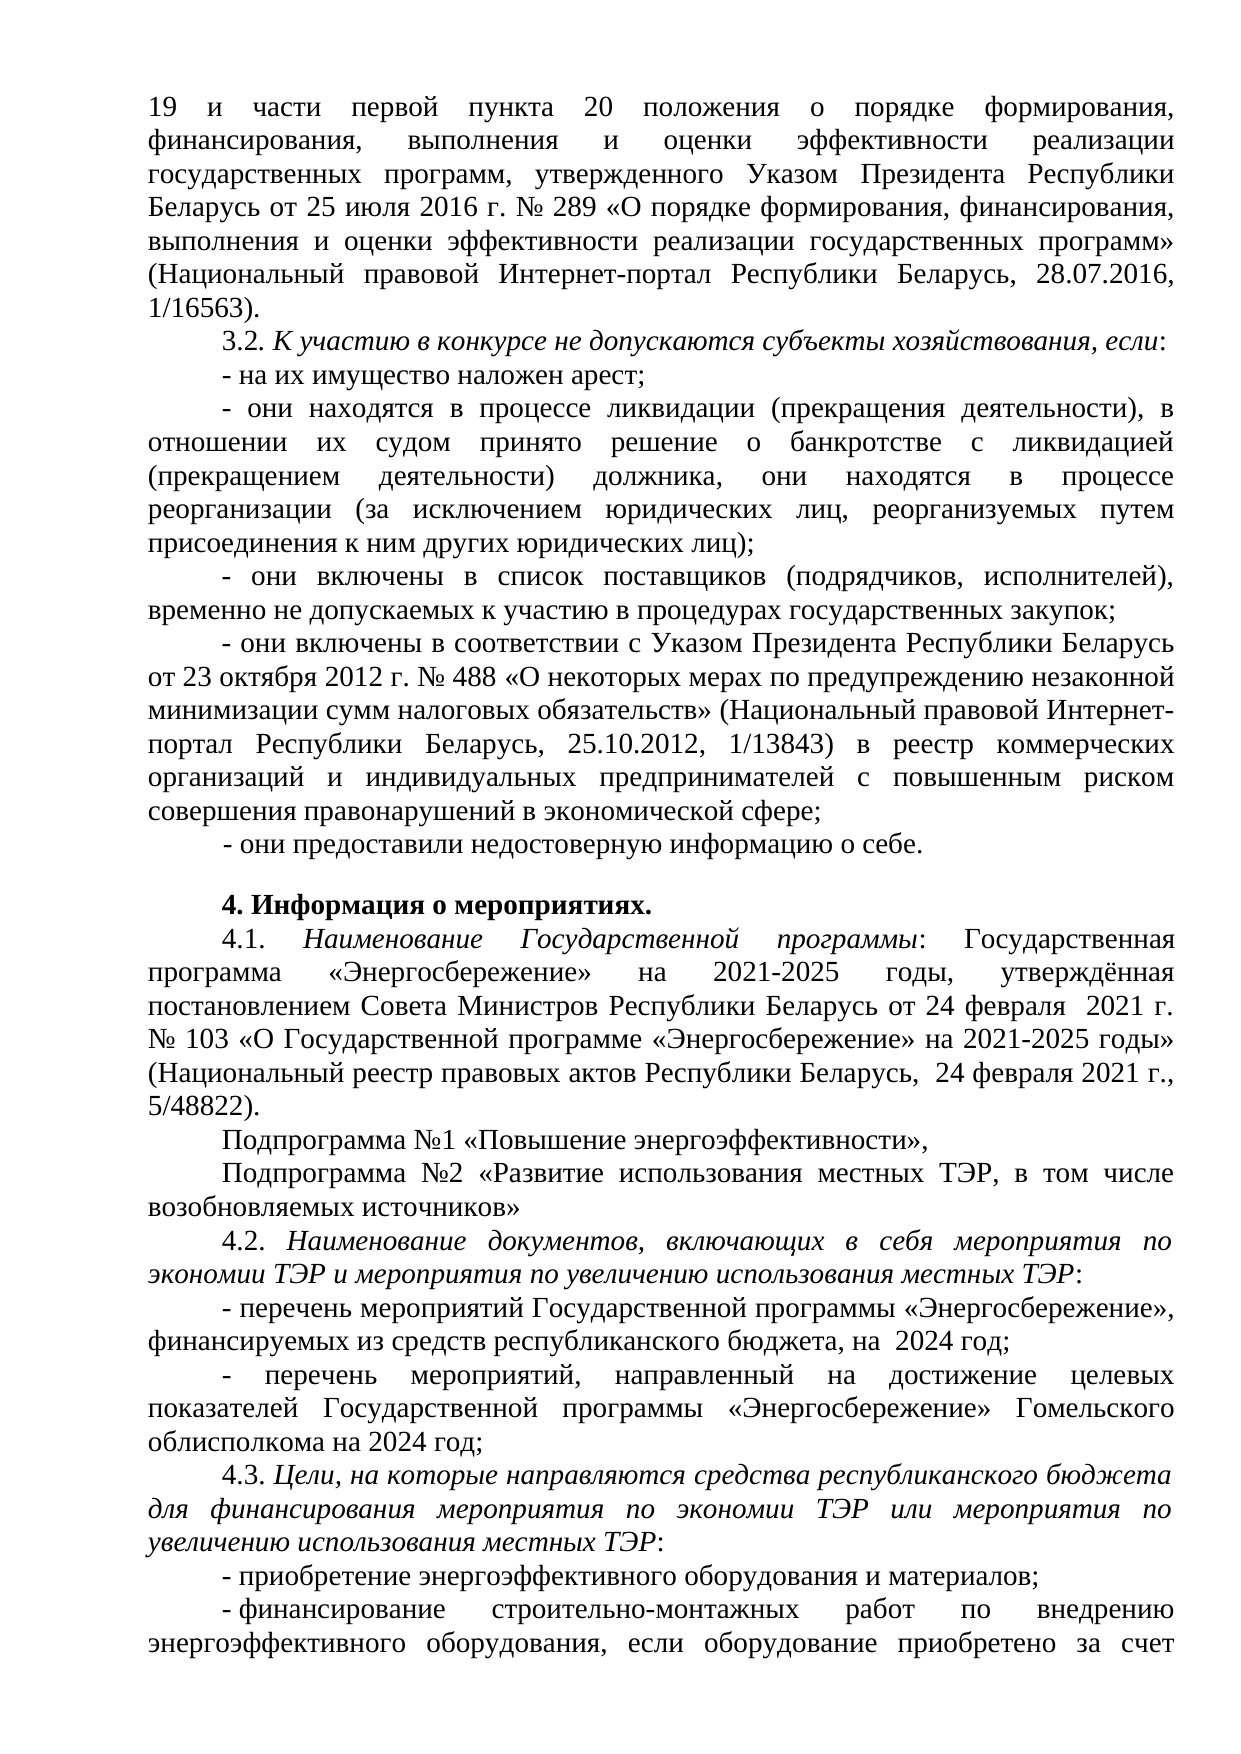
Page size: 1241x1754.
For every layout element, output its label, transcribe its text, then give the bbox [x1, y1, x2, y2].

list - приобретение энергоэффективного оборудования и материалов; [148, 1558, 1175, 1592]
list 4.1. Наименование Государственной программы: Государственная программа «Энергосбережение» на 2021-2025 годы, утверждённая постановлением Совета Министров Республики Беларусь от 24 февраля 2021 г. № 103 «О Государственной программе «Энергосбережение» на 2021-2025 годы» (Национальный реестр правовых актов Республики Беларусь, 24 февраля 2021 г., 5/48822). [148, 921, 1175, 1122]
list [148, 89, 1175, 323]
list 4.3. Цели, на которые направляются средства республиканского бюджета для финансирования мероприятия по экономии ТЭР или мероприятия по увеличению использования местных ТЭР: [148, 1457, 1175, 1558]
list - перечень мероприятий, направленный на достижение целевых показателей Государственной программы «Энергосбережение» Гомельского облисполкома на 2024 год; [148, 1357, 1175, 1457]
list Подпрограмма №1 «Повышение энергоэффективности», [148, 1122, 1175, 1156]
list - перечень мероприятий Государственной программы «Энергосбережение», финансируемых из средств республиканского бюджета, на 2024 год; [148, 1290, 1175, 1357]
text - они включены в список поставщиков (подрядчиков, исполнителей), временно не допускаемых к участию в процедурах государственных закупок; [148, 558, 1175, 625]
list 4.2. Наименование документов, включающих в себя мероприятия по экономии ТЭР и мероприятия по увеличению использования местных ТЭР: [148, 1223, 1175, 1290]
list - они предоставили недостоверную информацию о себе. [223, 827, 1175, 860]
list 3.2. К участию в конкурсе не допускаются субъекты хозяйствования, если: [148, 323, 1175, 357]
list 4. Информация о мероприятиях. [148, 887, 1175, 921]
text - на их имущество наложен арест; [148, 357, 1175, 391]
text - они включены в соответствии с Указом Президента Республики Беларусь от 23 октября 2012 г. № 488 «О некоторых мерах по предупреждению незаконной минимизации сумм налоговых обязательств» (Национальный правовой Интернет-портал Республики Беларусь, 25.10.2012, 1/13843) в реестр коммерческих организаций и индивидуальных предпринимателей с повышенным риском совершения правонарушений в экономической сфере; [148, 625, 1175, 827]
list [148, 1592, 1175, 1659]
text - они находятся в процессе ликвидации (прекращения деятельности), в отношении их судом принято решение о банкротстве с ликвидацией (прекращением деятельности) должника, они находятся в процессе реорганизации (за исключением юридических лиц, реорганизуемых путем присоединения к ним других юридических лиц); [148, 391, 1175, 558]
list Подпрограмма №2 «Развитие использования местных ТЭР, в том числе возобновляемых источников» [148, 1156, 1175, 1223]
